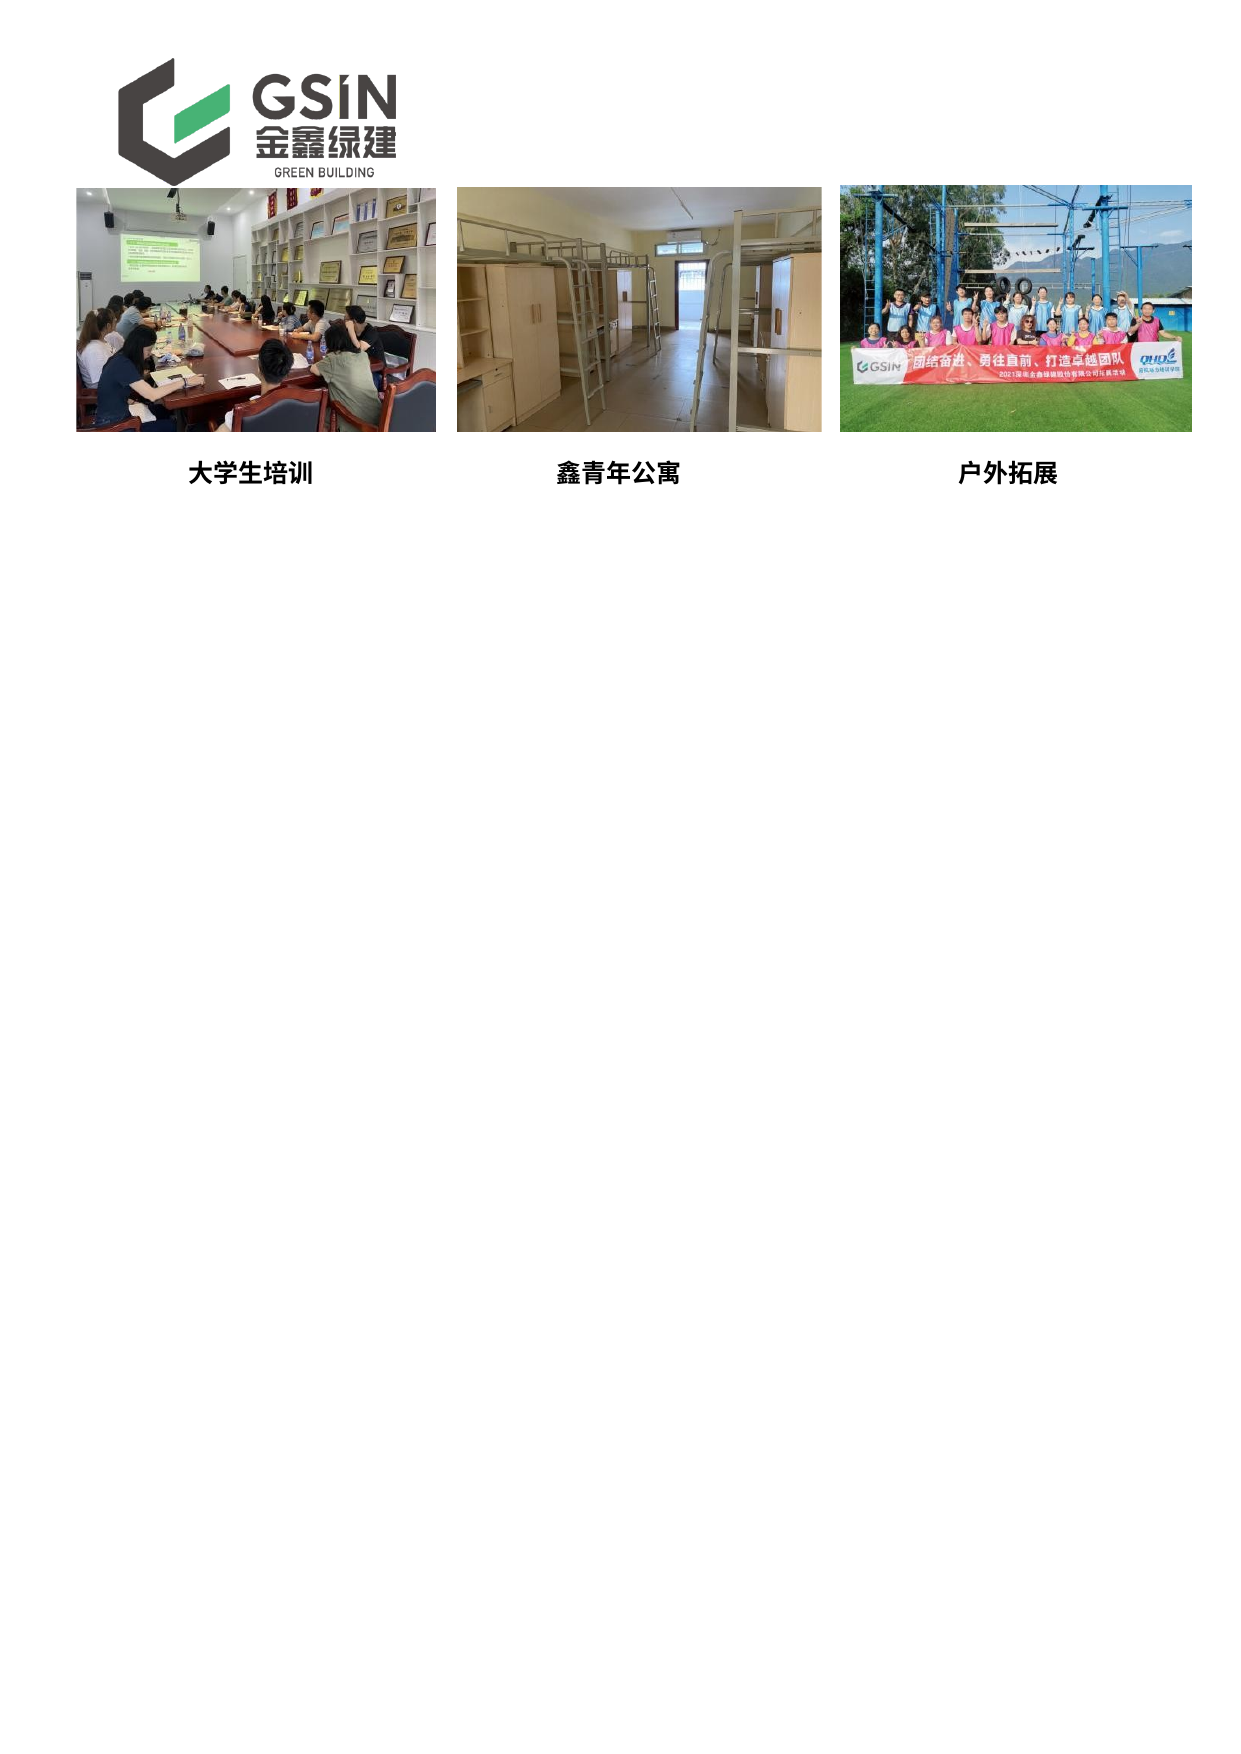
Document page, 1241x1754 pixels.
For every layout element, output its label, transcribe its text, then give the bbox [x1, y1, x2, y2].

subtitle 大学生培训 鑫青年公寓 户外拓展 [62, 453, 1207, 489]
picture [118, 58, 396, 186]
picture [457, 187, 822, 432]
picture [76, 188, 436, 432]
picture [840, 185, 1192, 432]
